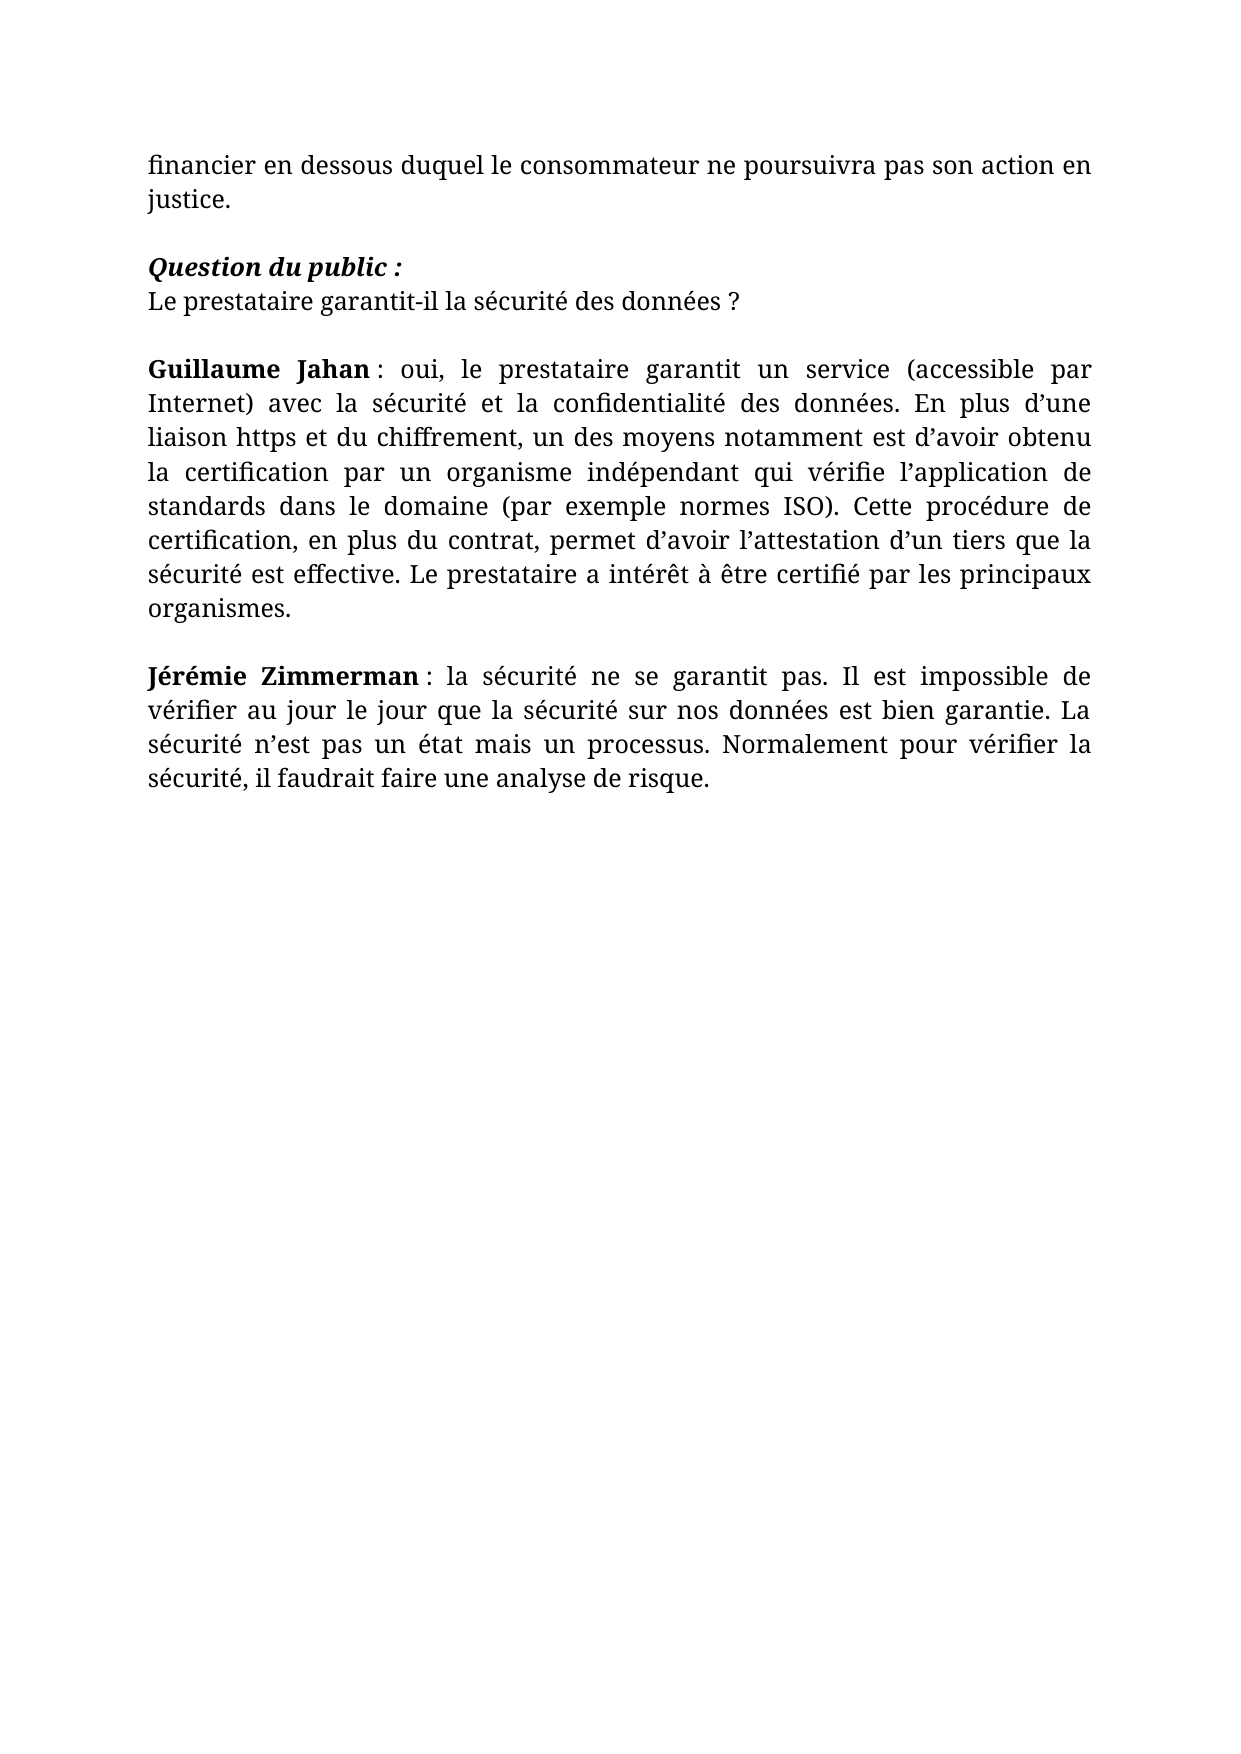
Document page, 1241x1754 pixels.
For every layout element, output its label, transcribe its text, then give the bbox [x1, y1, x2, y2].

text Le prestataire garantit-il la sécurité des données ? [148, 284, 1093, 318]
text Jérémie Zimmerman : la sécurité ne se garantit pas. Il est impossible de vérifier au jour le jour que la sécurité sur nos données est bien garantie. La sécurité n’est pas un état mais un processus. Normalement pour vérifier la sécurité, il faudrait faire une analyse de risque. [148, 658, 1093, 795]
text Question du public : [148, 250, 1093, 284]
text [148, 148, 1093, 216]
text Guillaume Jahan : oui, le prestataire garantit un service (accessible par Internet) avec la sécurité et la confidentialité des données. En plus d’une liaison https et du chiffrement, un des moyens notamment est d’avoir obtenu la certification par un organisme indépendant qui vérifie l’application de standards dans le domaine (par exemple normes ISO). Cette procédure de certification, en plus du contrat, permet d’avoir l’attestation d’un tiers que la sécurité est effective. Le prestataire a intérêt à être certifié par les principaux organismes. [148, 352, 1093, 624]
